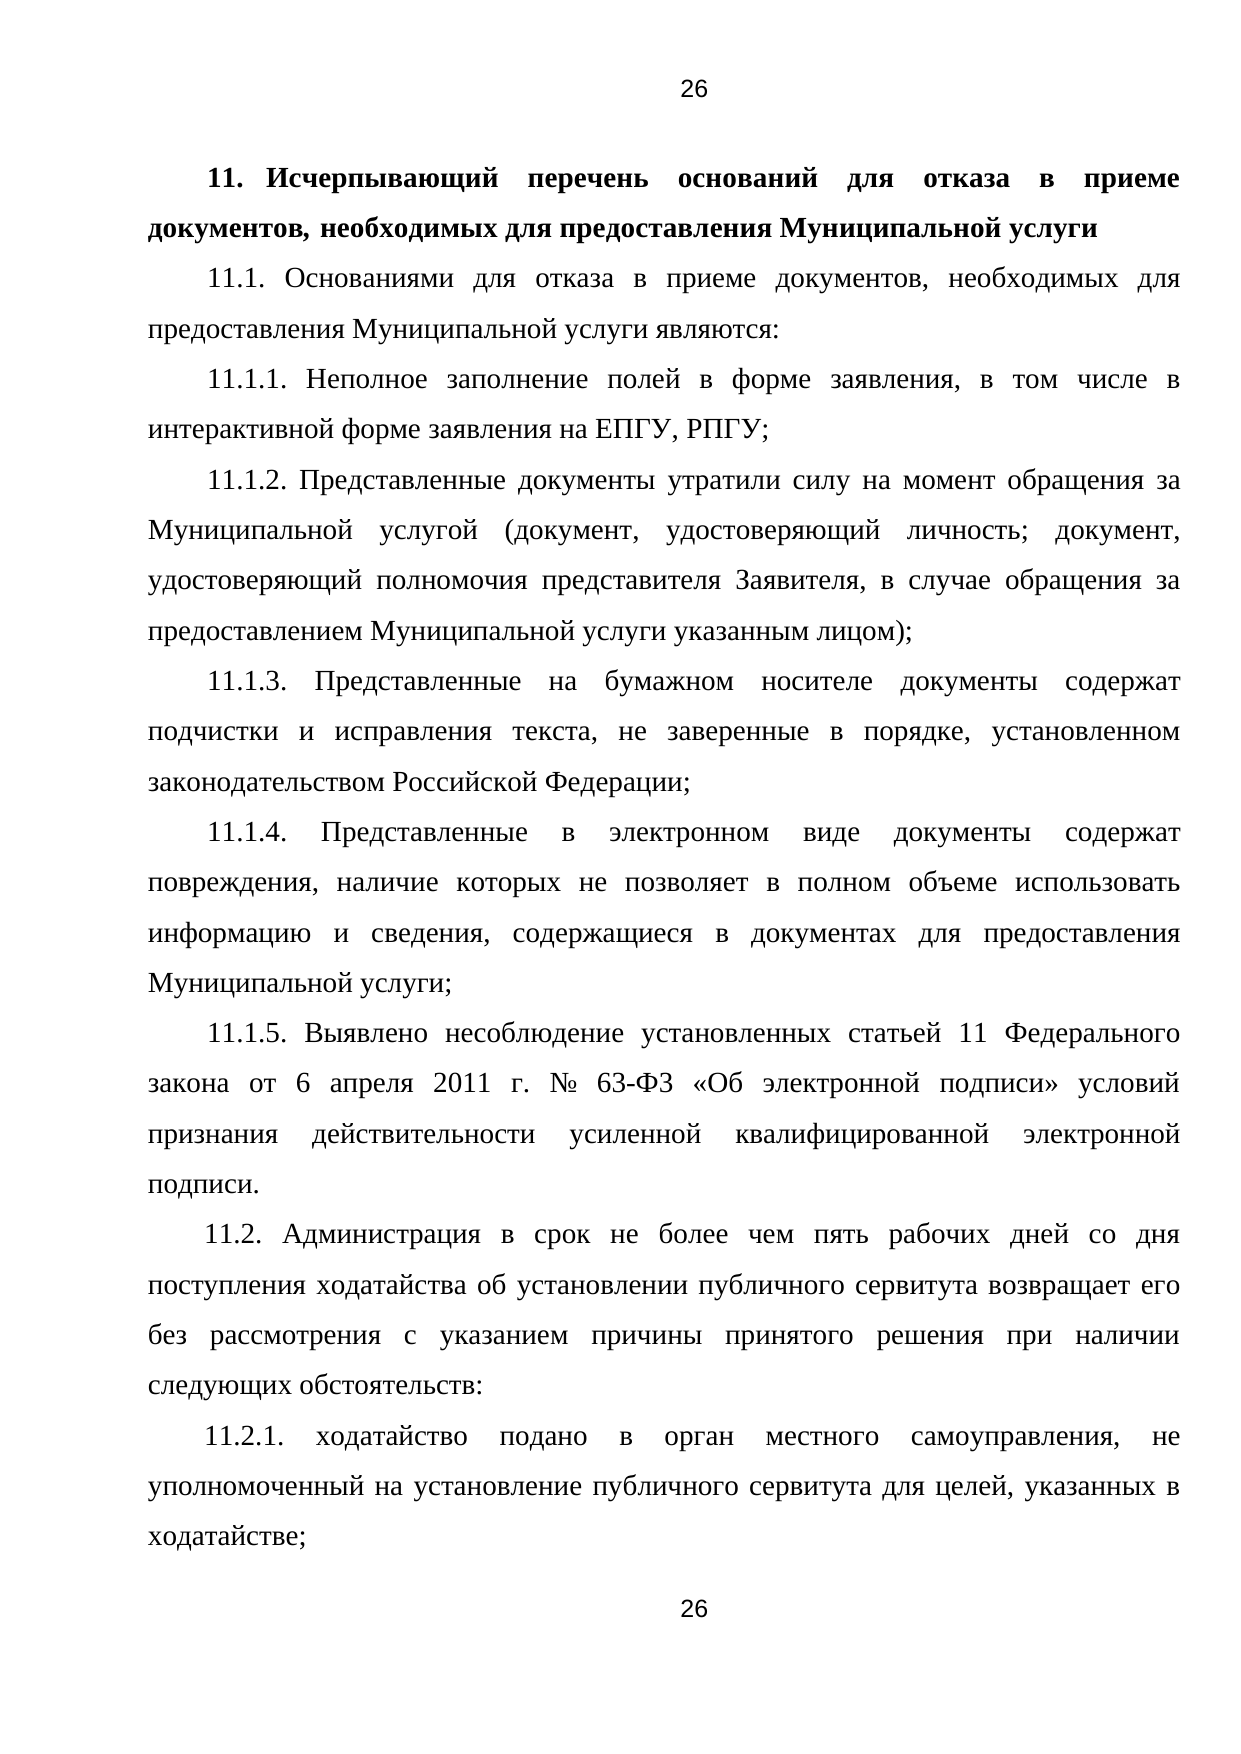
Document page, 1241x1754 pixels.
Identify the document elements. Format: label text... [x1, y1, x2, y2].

text 11.1.2. Представленные документы утратили силу на момент обращения за Муниципальной услугой (документ, удостоверяющий личность; документ, удостоверяющий полномочия представителя Заявителя, в случае обращения за предоставлением Муниципальной услуги указанным лицом); [148, 462, 1181, 646]
text 11.1.3. Представленные на бумажном носителе документы содержат подчистки и исправления текста, не заверенные в порядке, установленном законодательством Российской Федерации; [148, 663, 1181, 797]
text 11.1.4. Представленные в электронном виде документы содержат повреждения, наличие которых не позволяет в полном объеме использовать информацию и сведения, содержащиеся в документах для предоставления Муниципальной услуги; [148, 814, 1181, 998]
text 11.1.1. Неполное заполнение полей в форме заявления, в том числе в интерактивной форме заявления на ЕПГУ, РПГУ; [148, 361, 1181, 445]
text 11.2. Администрация в срок не более чем пять рабочих дней со дня поступления ходатайства об установлении публичного сервитута возвращает его без рассмотрения с указанием причины принятого решения при наличии следующих обстоятельств: [148, 1217, 1181, 1401]
text 11.2.1. ходатайство подано в орган местного самоуправления, не уполномоченный на установление публичного сервитута для целей, указанных в ходатайстве; [148, 1418, 1181, 1552]
text 11.1.5. Выявлено несоблюдение установленных статьей 11 Федерального закона от 6 апреля 2011 г. № 63-Ф3 «Об электронной подписи» условий признания действительности усиленной квалифицированной электронной подписи. [148, 1015, 1181, 1200]
list Исчерпывающий перечень оснований для отказа в приеме документов, необходимых для предоставления Муниципальной услуги [148, 160, 1181, 244]
text 11.1. Основаниями для отказа в приеме документов, необходимых для предоставления Муниципальной услуги являются: [148, 261, 1181, 344]
